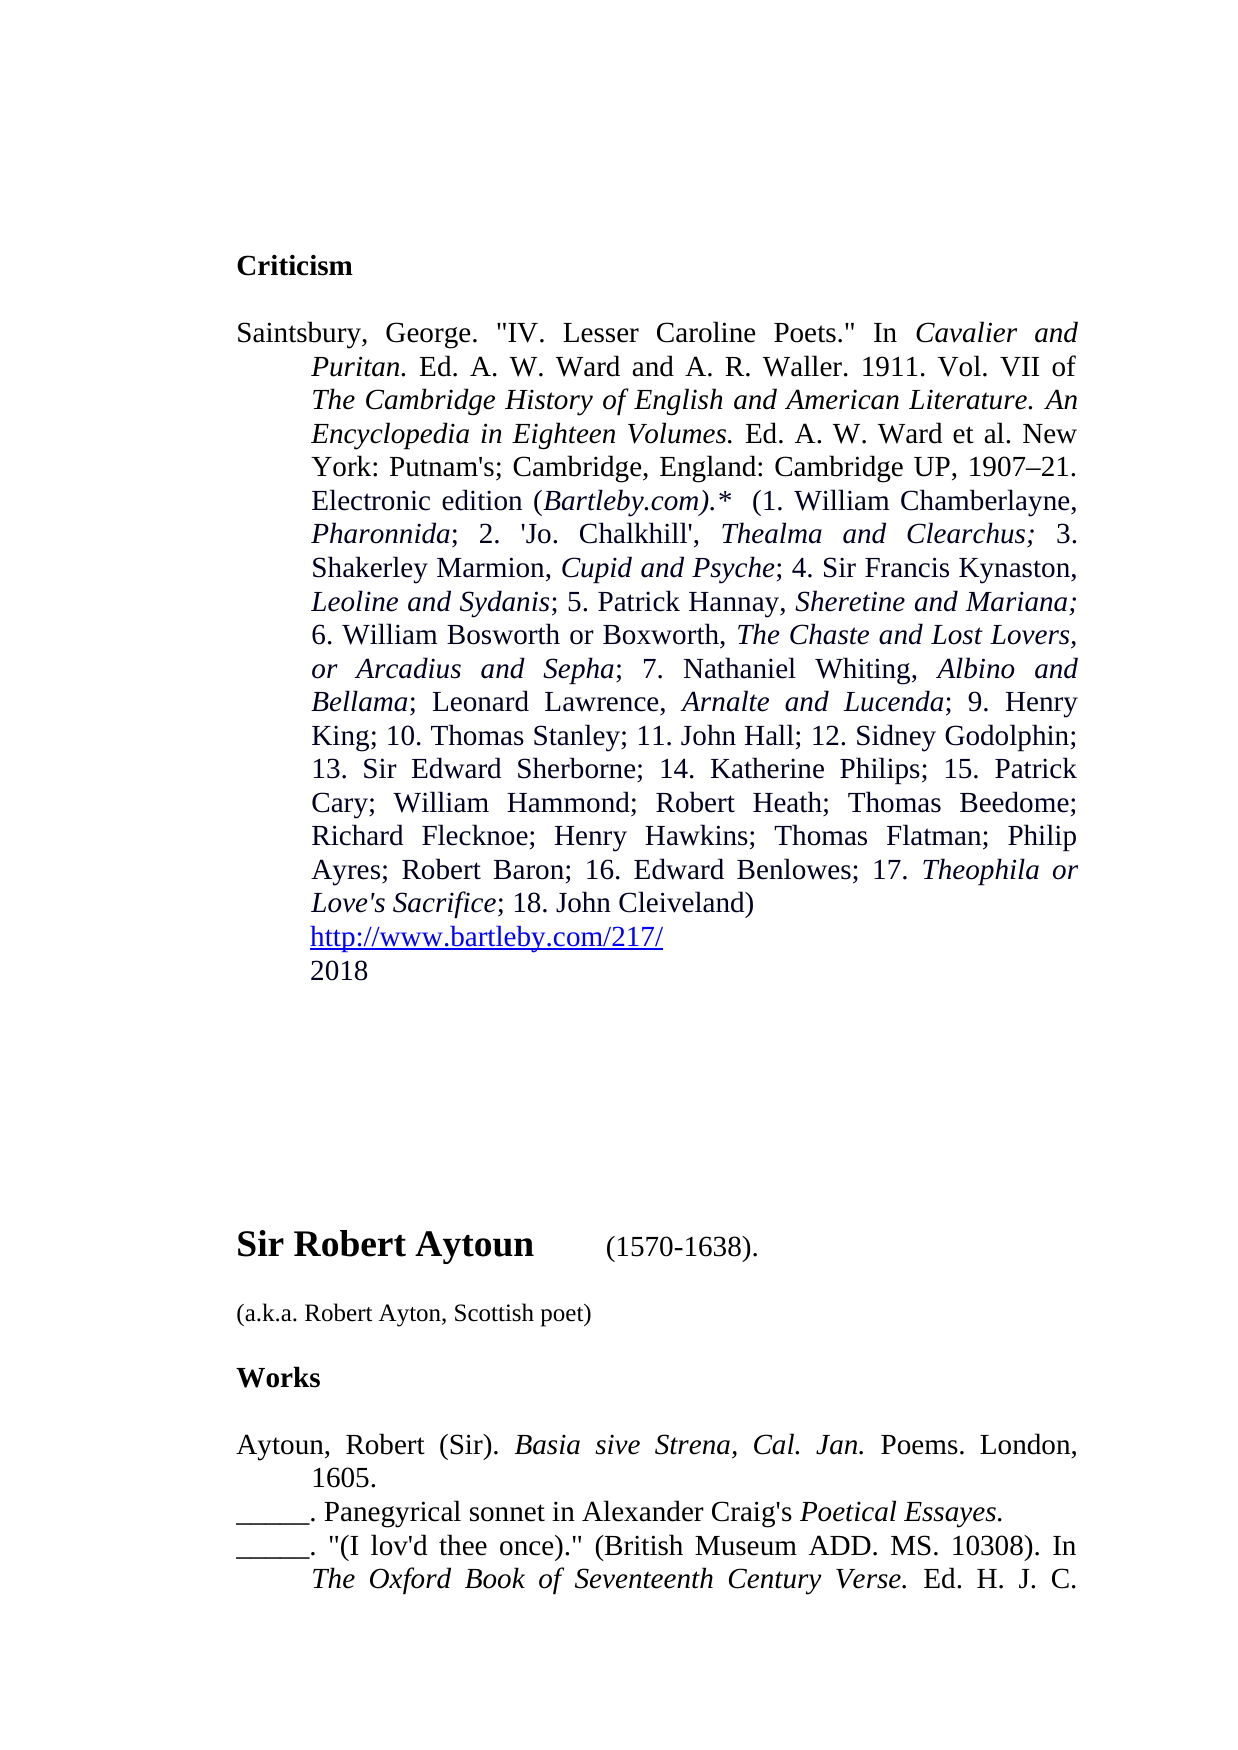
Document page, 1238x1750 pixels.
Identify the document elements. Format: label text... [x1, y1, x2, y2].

text Sir Robert Aytoun (1570-1638). [236, 1221, 1078, 1264]
text Criticism [236, 248, 1078, 282]
text _____. Panegyrical sonnet in Alexander Craig's Poetical Essayes. [236, 1494, 1078, 1528]
text (a.k.a. Robert Ayton, Scottish poet) [236, 1298, 1078, 1326]
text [236, 1528, 1078, 1595]
text 2018 [310, 953, 1078, 986]
text Saintsbury, George. "IV. Lesser Caroline Poets." In Cavalier and Puritan. Ed. A. W. Ward and A. R. Waller. 1911. Vol. VII of The Cambridge History of English and American Literature. An Encyclopedia in Eighteen Volumes. Ed. A. W. Ward et al. New York: Putnam's; Cambridge, England: Cambridge UP, 1907–21. Electronic edition (Bartleby.com).* (1. William Chamberlayne, Pharonnida; 2. 'Jo. Chalkhill', Thealma and Clearchus; 3. Shakerley Marmion, Cupid and Psyche; 4. Sir Francis Kynaston, Leoline and Sydanis; 5. Patrick Hannay, Sheretine and Mariana; 6. William Bosworth or Boxworth, The Chaste and Lost Lovers, or Arcadius and Sepha; 7. Nathaniel Whiting, Albino and Bellama; Leonard Lawrence, Arnalte and Lucenda; 9. Henry King; 10. Thomas Stanley; 11. John Hall; 12. Sidney Godolphin; 13. Sir Edward Sherborne; 14. Katherine Philips; 15. Patrick Cary; William Hammond; Robert Heath; Thomas Beedome; Richard Flecknoe; Henry Hawkins; Thomas Flatman; Philip Ayres; Robert Baron; 16. Edward Benlowes; 17. Theophila or Love's Sacrifice; 18. John Cleiveland) [236, 315, 1078, 919]
text Aytoun, Robert (Sir). Basia sive Strena, Cal. Jan. Poems. London, 1605. [236, 1427, 1078, 1494]
text http://www.bartleby.com/217/ [310, 919, 1078, 953]
text Works [236, 1360, 1078, 1393]
